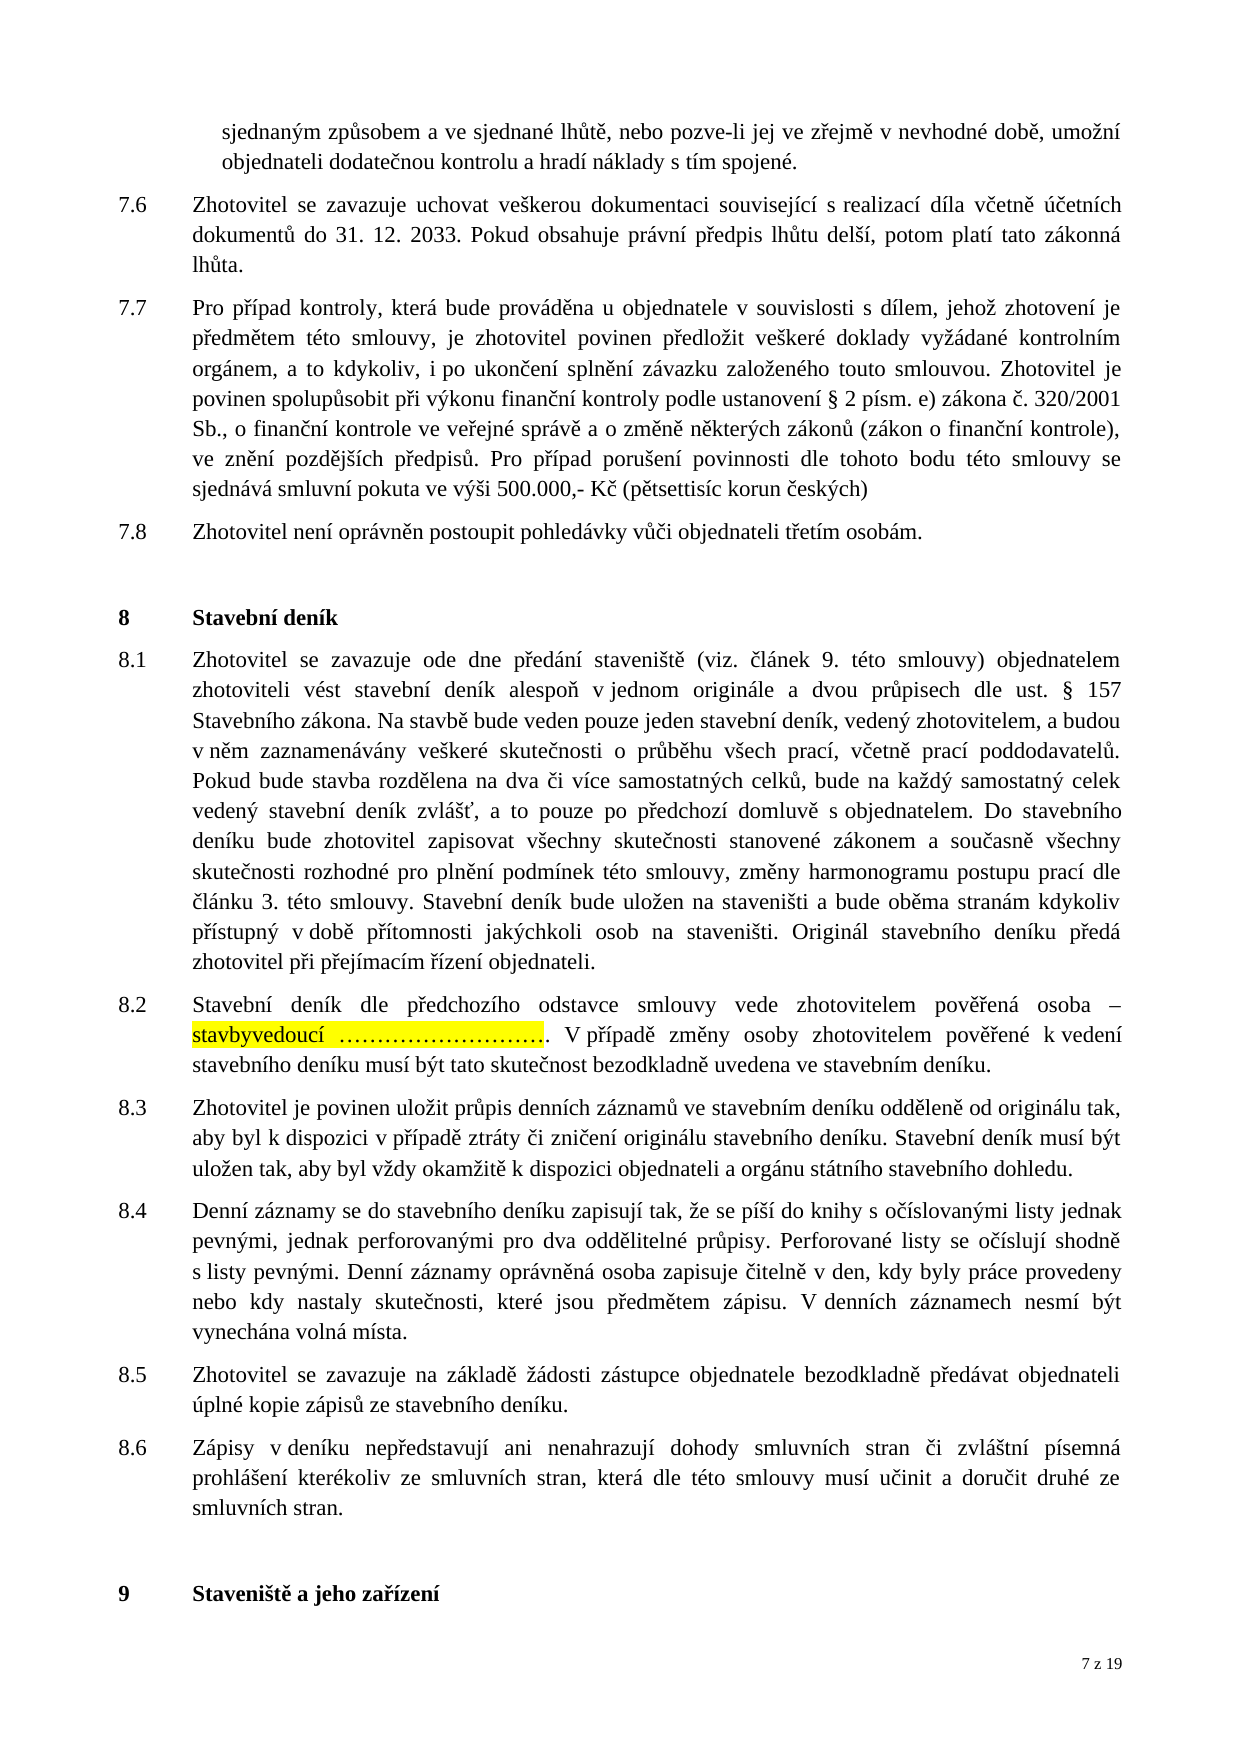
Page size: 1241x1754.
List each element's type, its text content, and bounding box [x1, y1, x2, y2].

list Zhotovitel se zavazuje uchovat veškerou dokumentaci související s realizací díla včetně účetních dokumentů do 31. 12. 2033. Pokud obsahuje právní předpis lhůtu delší, potom platí tato zákonná lhůta. [118, 191, 1122, 278]
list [192, 118, 1122, 175]
list Zhotovitel se zavazuje ode dne předání staveniště (viz. článek 9. této smlouvy) objednatelem zhotoviteli vést stavební deník alespoň v jednom originále a dvou průpisech dle ust. § 157 Stavebního zákona. Na stavbě bude veden pouze jeden stavební deník, vedený zhotovitelem, a budou v něm zaznamenávány veškeré skutečnosti o průběhu všech prací, včetně prací poddodavatelů. Pokud bude stavba rozdělena na dva či více samostatných celků, bude na každý samostatný celek vedený stavební deník zvlášť, a to pouze po předchozí domluvě s objednatelem. Do stavebního deníku bude zhotovitel zapisovat všechny skutečnosti stanovené zákonem a současně všechny skutečnosti rozhodné pro plnění podmínek této smlouvy, změny harmonogramu postupu prací dle článku 3. této smlouvy. Stavební deník bude uložen na staveništi a bude oběma stranám kdykoliv přístupný v době přítomnosti jakýchkoli osob na staveništi. Originál stavebního deníku předá zhotovitel při přejímacím řízení objednateli. [118, 646, 1122, 975]
list Staveniště a jeho zařízení [118, 1579, 1122, 1606]
list Denní záznamy se do stavebního deníku zapisují tak, že se píší do knihy s očíslovanými listy jednak pevnými, jednak perforovanými pro dva oddělitelné průpisy. Perforované listy se očíslují shodně s listy pevnými. Denní záznamy oprávněná osoba zapisuje čitelně v den, kdy byly práce provedeny nebo kdy nastaly skutečnosti, které jsou předmětem zápisu. V denních záznamech nesmí být vynechána volná místa. [118, 1197, 1122, 1344]
list Stavební deník [118, 603, 1122, 630]
list Stavební deník dle předchozího odstavce smlouvy vede zhotovitelem pověřená osoba – stavbyvedoucí ………………………. V případě změny osoby zhotovitelem pověřené k vedení stavebního deníku musí být tato skutečnost bezodkladně uvedena ve stavebním deníku. [118, 991, 1122, 1078]
list Zápisy v deníku nepředstavují ani nenahrazují dohody smluvních stran či zvláštní písemná prohlášení kterékoliv ze smluvních stran, která dle této smlouvy musí učinit a doručit druhé ze smluvních stran. [118, 1434, 1122, 1521]
list Zhotovitel se zavazuje na základě žádosti zástupce objednatele bezodkladně předávat objednateli úplné kopie zápisů ze stavebního deníku. [118, 1361, 1122, 1417]
list Zhotovitel je povinen uložit průpis denních záznamů ve stavebním deníku odděleně od originálu tak, aby byl k dispozici v případě ztráty či zničení originálu stavebního deníku. Stavební deník musí být uložen tak, aby byl vždy okamžitě k dispozici objednateli a orgánu státního stavebního dohledu. [118, 1094, 1122, 1181]
list Zhotovitel není oprávněn postoupit pohledávky vůči objednateli třetím osobám. [118, 518, 1122, 544]
list Pro případ kontroly, která bude prováděna u objednatele v souvislosti s dílem, jehož zhotovení je předmětem této smlouvy, je zhotovitel povinen předložit veškeré doklady vyžádané kontrolním orgánem, a to kdykoliv, i po ukončení splnění závazku založeného touto smlouvou. Zhotovitel je povinen spolupůsobit při výkonu finanční kontroly podle ustanovení § 2 písm. e) zákona č. 320/2001 Sb., o finanční kontrole ve veřejné správě a o změně některých zákonů (zákon o finanční kontrole), ve znění pozdějších předpisů. Pro případ porušení povinnosti dle tohoto bodu této smlouvy se sjednává smluvní pokuta ve výši 500.000,- Kč (pětsettisíc korun českých) [118, 294, 1122, 502]
